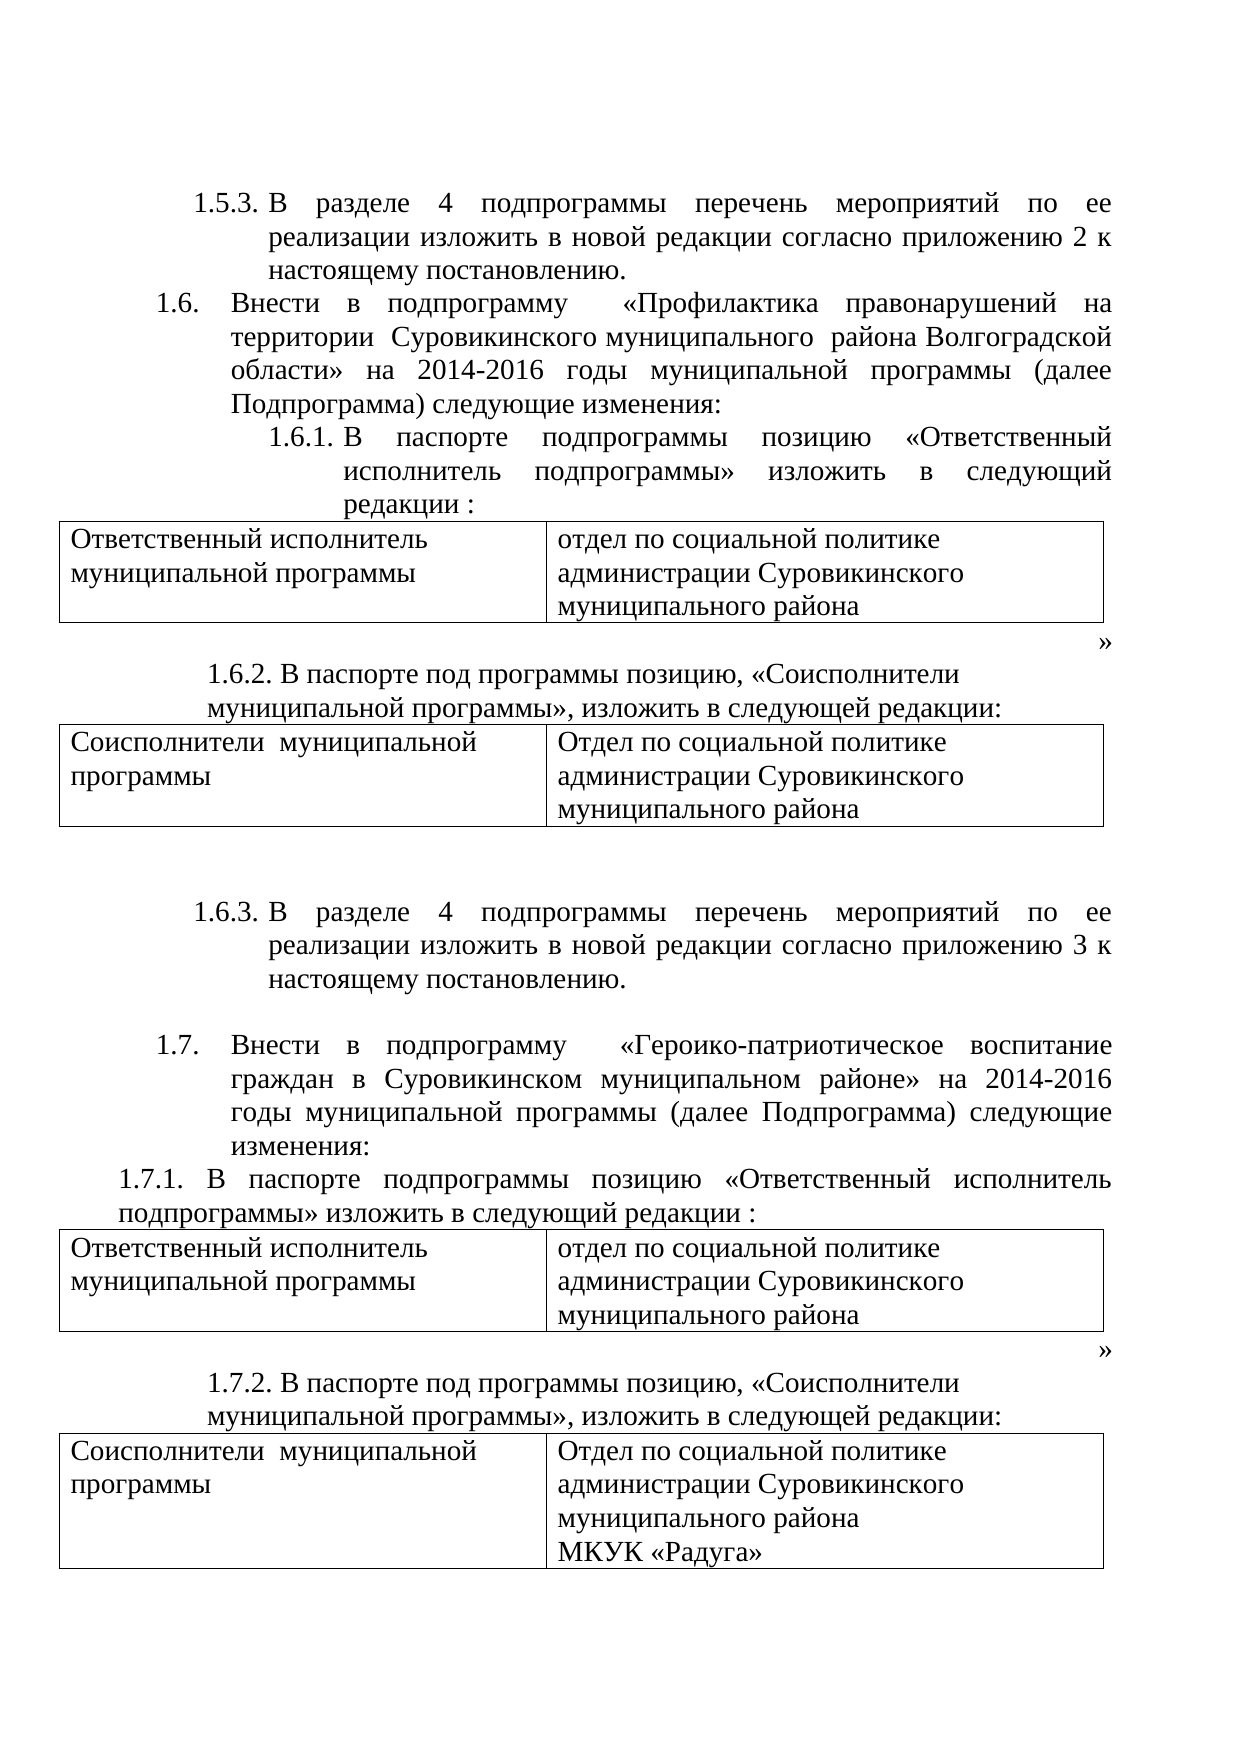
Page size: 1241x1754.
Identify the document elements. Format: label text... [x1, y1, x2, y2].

table_header Соисполнители муниципальной программы [60, 725, 546, 826]
list В паспорте подпрограммы позицию «Ответственный исполнитель подпрограммы» изложить в следующий редакции : [268, 420, 1113, 521]
table_header Соисполнители муниципальной программы [60, 1434, 546, 1568]
table_header Отдел по социальной политике администрации Суровикинского муниципального района [547, 725, 1103, 826]
text 1.7.2. В паспорте под программы позицию, «Соисполнители муниципальной программы», изложить в следующей редакции: [207, 1365, 1113, 1432]
list В разделе 4 подпрограммы перечень мероприятий по ее реализации изложить в новой редакции согласно приложению 3 к настоящему постановлению. [193, 894, 1113, 994]
table_header отдел по социальной политике администрации Суровикинского муниципального района [547, 1230, 1103, 1331]
table_header Ответственный исполнитель муниципальной программы [60, 1230, 546, 1331]
table_header Ответственный исполнитель муниципальной программы [60, 522, 546, 622]
list Внести в подпрограмму «Героико-патриотическое воспитание граждан в Суровикинском муниципальном районе» на 2014-2016 годы муниципальной программы (далее Подпрограмма) следующие изменения: [156, 1028, 1113, 1162]
list Внести в подпрограмму «Профилактика правонарушений на территории Суровикинского муниципального района Волгоградской области» на 2014-2016 годы муниципальной программы (далее Подпрограмма) следующие изменения: [156, 286, 1113, 420]
text 1.7.1. В паспорте подпрограммы позицию «Ответственный исполнитель подпрограммы» изложить в следующий редакции : [118, 1162, 1113, 1229]
text 1.6.2. В паспорте под программы позицию, «Соисполнители муниципальной программы», изложить в следующей редакции: [207, 657, 1113, 724]
table_header отдел по социальной политике администрации Суровикинского муниципального района [547, 522, 1103, 622]
text » [118, 623, 1113, 657]
text » [118, 1332, 1113, 1365]
table_header Отдел по социальной политике администрации Суровикинского муниципального района МКУК «Радуга» [547, 1434, 1103, 1568]
list В разделе 4 подпрограммы перечень мероприятий по ее реализации изложить в новой редакции согласно приложению 2 к настоящему постановлению. [193, 185, 1113, 286]
